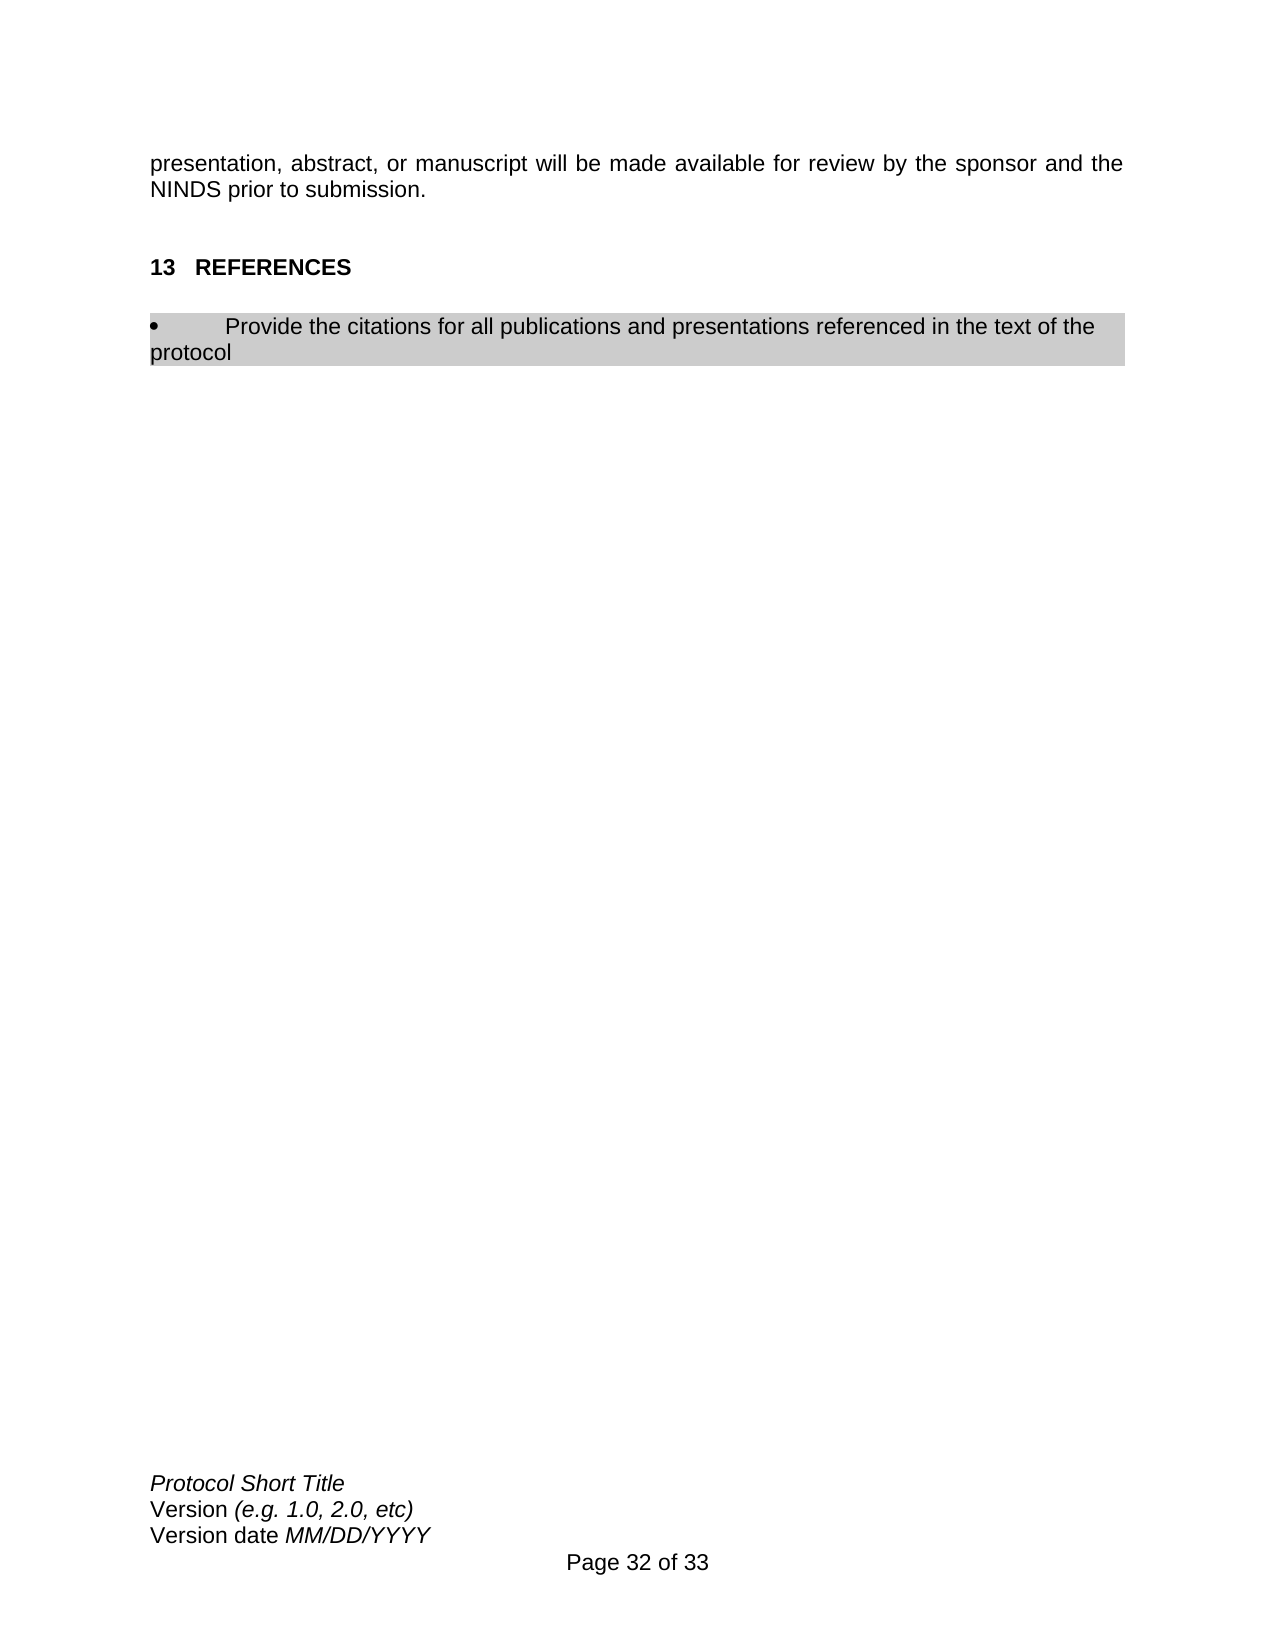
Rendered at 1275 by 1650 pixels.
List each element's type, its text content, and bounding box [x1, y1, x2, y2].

subtitle REFERENCES [150, 254, 1125, 280]
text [150, 150, 1125, 203]
list Provide the citations for all publications and presentations referenced in the text of the protocol [150, 313, 1125, 366]
